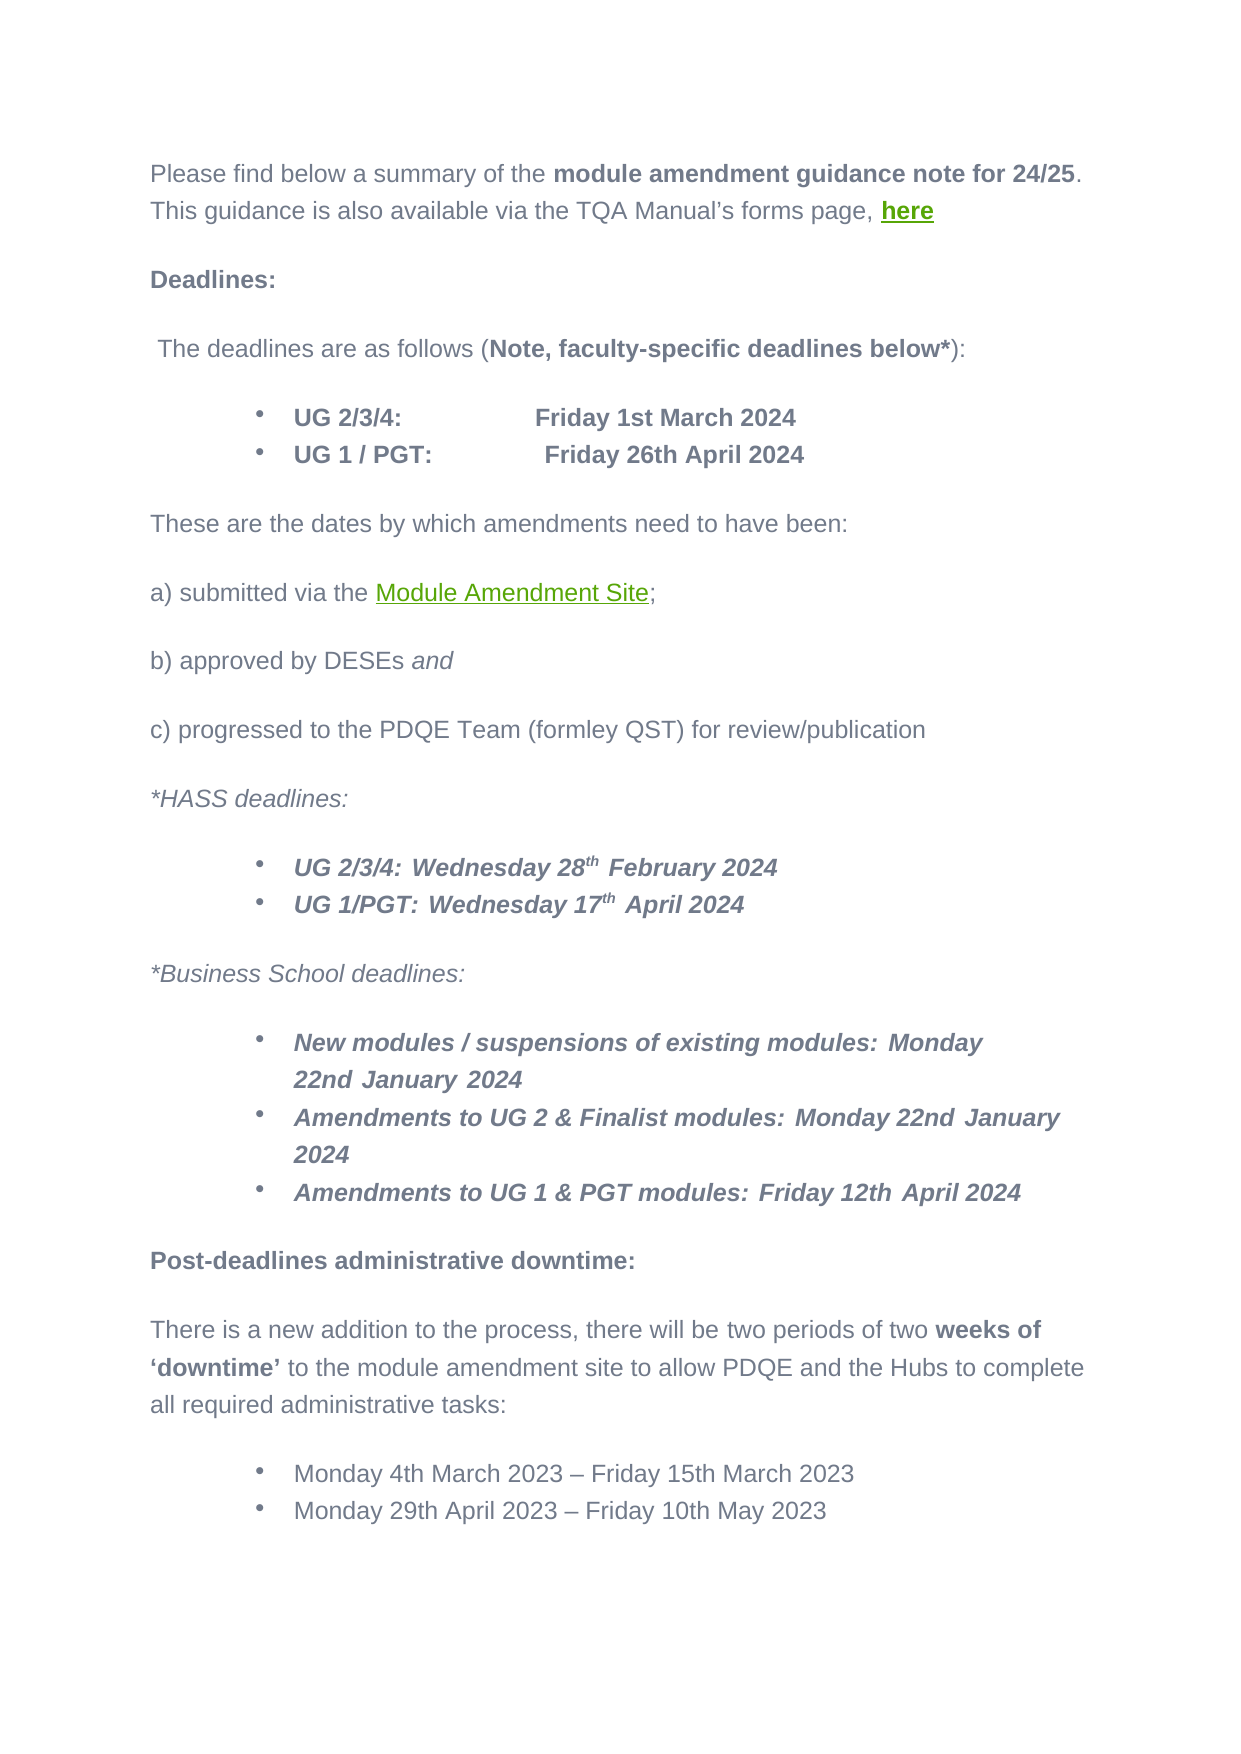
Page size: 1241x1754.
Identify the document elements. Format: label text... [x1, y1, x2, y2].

list UG 2/3/4: Wednesday 28th February 2024 [256, 844, 1090, 881]
text These are the dates by which amendments need to have been: [150, 500, 1090, 537]
text *Business School deadlines: [150, 950, 1090, 987]
list Monday 4th March 2023 – Friday 15th March 2023 [256, 1450, 1090, 1487]
list Monday 29th April 2023 – Friday 10th May 2023 [256, 1487, 1090, 1525]
list UG 1/PGT: Wednesday 17th April 2024 [256, 881, 1090, 919]
list Amendments to UG 1 & PGT modules: Friday 12th April 2024 [256, 1169, 1090, 1206]
text There is a new addition to the process, there will be two periods of two weeks of ‘downtime’ to the module amendment site to allow PDQE and the Hubs to complete all required administrative tasks: [150, 1306, 1090, 1419]
text Please find below a summary of the module amendment guidance note for 24/25. This guidance is also available via the TQA Manual’s forms page, here [150, 150, 1090, 225]
list Amendments to UG 2 & Finalist modules: Monday 22nd January 2024 [256, 1094, 1090, 1169]
text The deadlines are as follows (Note, faculty-specific deadlines below*): [150, 325, 1090, 362]
text a) submitted via the Module Amendment Site; [150, 569, 1090, 606]
list UG 1 / PGT: Friday 26th April 2024 [256, 431, 1090, 469]
list New modules / suspensions of existing modules: Monday 22nd January 2024 [256, 1019, 1090, 1094]
list UG 2/3/4: Friday 1st March 2024 [256, 394, 1090, 431]
text b) approved by DESEs and [150, 637, 1090, 675]
text c) progressed to the PDQE Team (formley QST) for review/publication [150, 706, 1090, 744]
text *HASS deadlines: [150, 775, 1090, 812]
text Post-deadlines administrative downtime: [150, 1237, 1090, 1275]
text Deadlines: [150, 256, 1090, 294]
